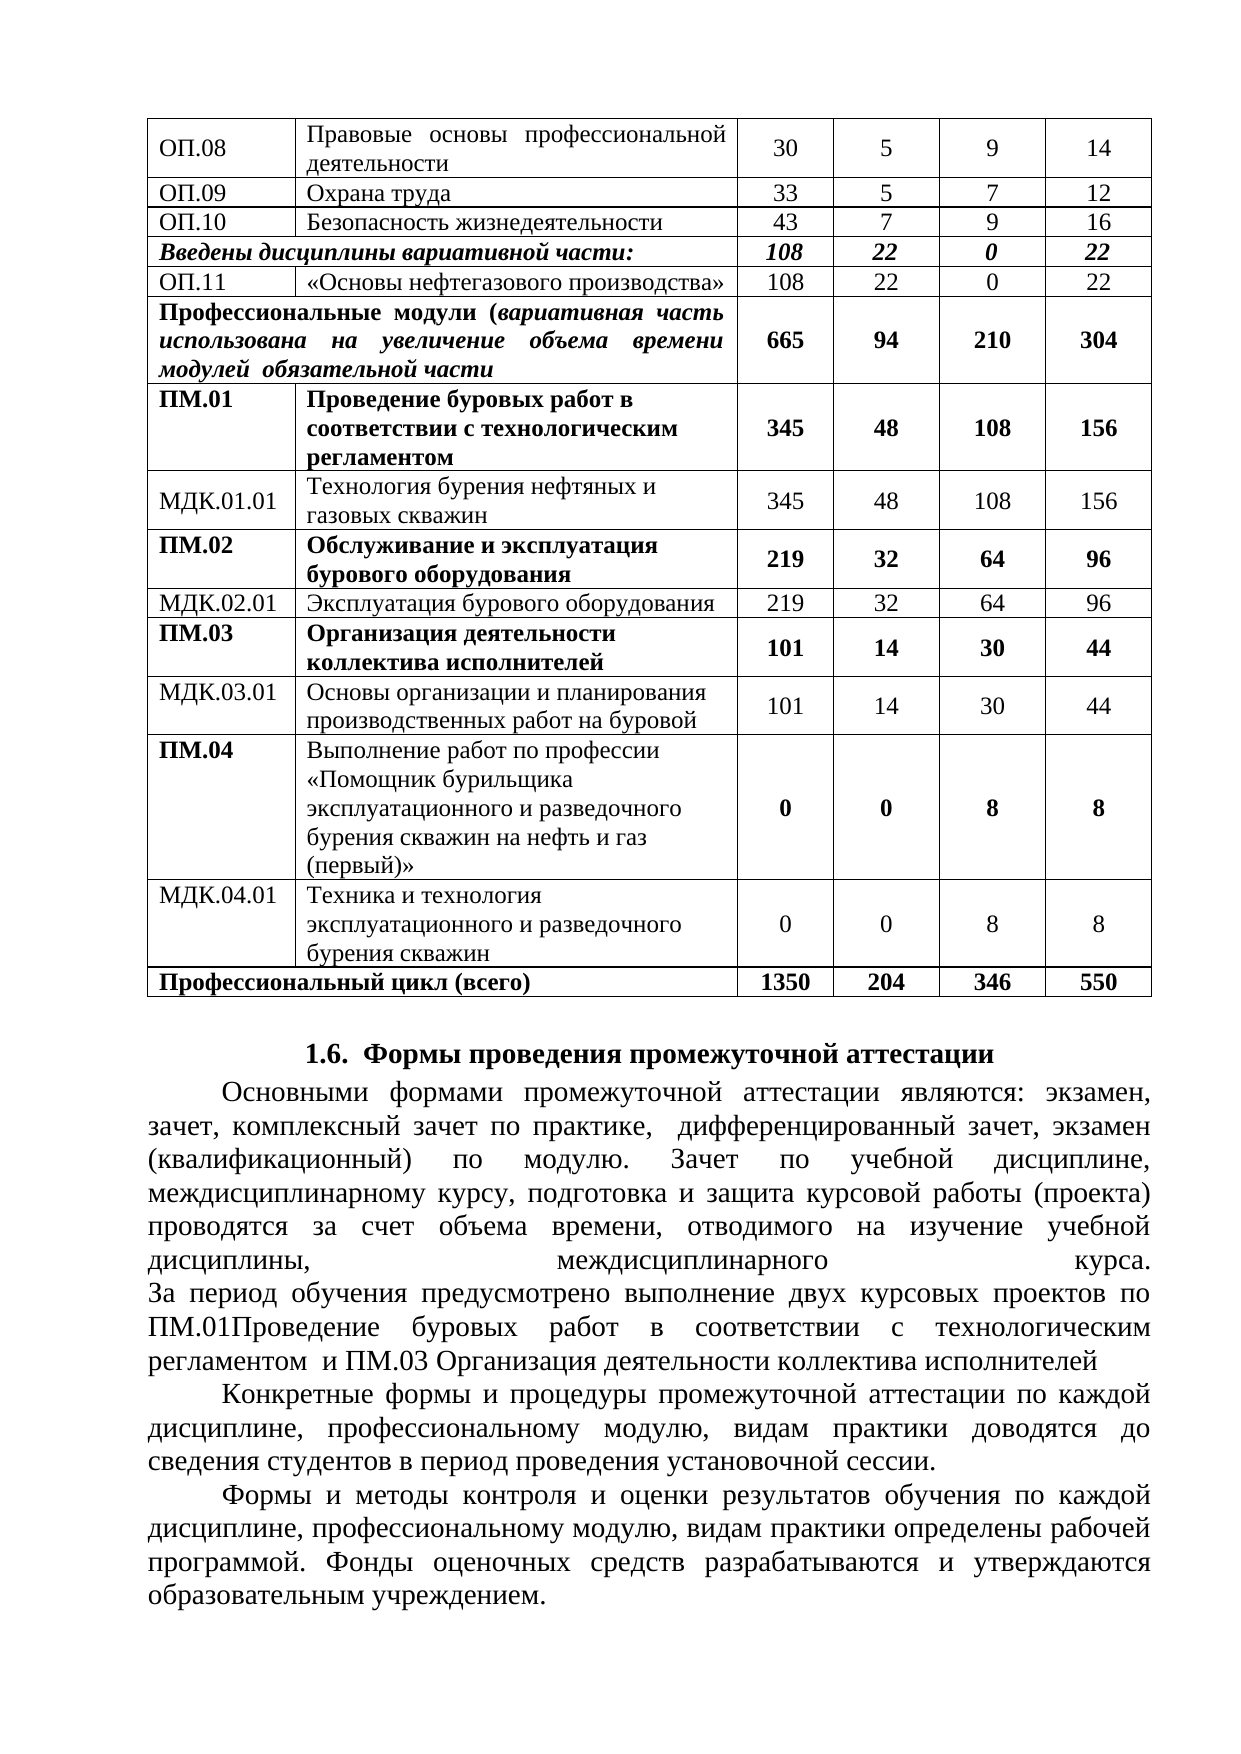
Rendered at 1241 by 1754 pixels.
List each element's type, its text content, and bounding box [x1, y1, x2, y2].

table_cell 8 [940, 880, 1045, 966]
text Формы и методы контроля и оценки результатов обучения по каждой дисциплине, профессиональному модулю, видам практики определены рабочей программой. Фонды оценочных средств разрабатываются и утверждаются образовательным учреждением. [148, 1477, 1152, 1611]
table_cell МДК.01.01 [148, 471, 295, 529]
table_cell 30 [940, 618, 1045, 676]
table_cell 204 [834, 968, 939, 996]
table_cell Профессиональный цикл (всего) [148, 968, 737, 996]
table_cell Проведение буровых работ в соответствии с технологическим регламентом [296, 384, 737, 470]
table_cell 156 [1046, 471, 1151, 529]
table_cell 16 [1046, 208, 1151, 236]
table_cell 96 [1046, 589, 1151, 617]
table_cell 30 [738, 119, 833, 177]
table_cell МДК.02.01 [148, 589, 295, 617]
text Конкретные формы и процедуры промежуточной аттестации по каждой дисциплине, профессиональному модулю, видам практики доводятся до сведения студентов в период проведения установочной сессии. [148, 1376, 1152, 1477]
table_cell Профессиональные модули (вариативная часть использована на увеличение объема времени модулей обязательной части [148, 297, 737, 383]
table_cell 5 [834, 119, 939, 177]
table_cell 210 [940, 297, 1045, 383]
table_cell 32 [834, 530, 939, 587]
table_cell 0 [940, 267, 1045, 296]
table_cell 550 [1046, 968, 1151, 996]
table_cell Правовые основы профессиональной деятельности [296, 119, 737, 177]
table_cell ПМ.03 [148, 618, 295, 676]
table_cell Безопасность жизнедеятельности [296, 208, 737, 236]
table_cell 665 [738, 297, 833, 383]
table_cell ПМ.04 [148, 735, 295, 879]
table_cell 44 [1046, 618, 1151, 676]
table_cell 14 [834, 618, 939, 676]
table_cell 345 [738, 384, 833, 470]
table_cell 9 [940, 208, 1045, 236]
table_cell 108 [738, 237, 833, 266]
table_cell 1350 [738, 968, 833, 996]
table_cell 304 [1046, 297, 1151, 383]
table_cell 33 [738, 178, 833, 206]
table_cell ПМ.02 [148, 530, 295, 587]
table_cell 346 [940, 968, 1045, 996]
table_cell Обслуживание и эксплуатация бурового оборудования [296, 530, 737, 587]
table_cell 0 [738, 735, 833, 879]
table_cell Охрана труда [296, 178, 737, 206]
table_cell «Основы нефтегазового производства» [296, 267, 737, 296]
table_cell 44 [1046, 677, 1151, 734]
text 1.6. Формы проведения промежуточной аттестации [148, 1036, 1152, 1069]
table_cell 22 [834, 267, 939, 296]
table_cell Организация деятельности коллектива исполнителей [296, 618, 737, 676]
table_cell 156 [1046, 384, 1151, 470]
table_cell 22 [1046, 267, 1151, 296]
table_cell 219 [738, 589, 833, 617]
table_cell Введены дисциплины вариативной части: [148, 237, 737, 266]
table_cell 0 [738, 880, 833, 966]
table_cell Техника и технология эксплуатационного и разведочного бурения скважин [296, 880, 737, 966]
table_cell МДК.03.01 [148, 677, 295, 734]
table_cell 48 [834, 384, 939, 470]
table_cell ПМ.01 [148, 384, 295, 470]
table_cell 8 [940, 735, 1045, 879]
table_cell МДК.04.01 [148, 880, 295, 966]
table_cell 64 [940, 589, 1045, 617]
table_cell 101 [738, 618, 833, 676]
table_cell Основы организации и планирования производственных работ на буровой [296, 677, 737, 734]
table_cell 14 [834, 677, 939, 734]
table_cell 219 [738, 530, 833, 587]
table_cell 64 [940, 530, 1045, 587]
table_cell 7 [834, 208, 939, 236]
table_cell 8 [1046, 880, 1151, 966]
table_cell 0 [834, 735, 939, 879]
table_cell 94 [834, 297, 939, 383]
table_cell ОП.10 [148, 208, 295, 236]
table_cell 8 [1046, 735, 1151, 879]
table_cell 5 [834, 178, 939, 206]
table_cell Эксплуатация бурового оборудования [296, 589, 737, 617]
table_cell 0 [940, 237, 1045, 266]
table_cell 108 [940, 384, 1045, 470]
table_cell 0 [834, 880, 939, 966]
table_cell 22 [1046, 237, 1151, 266]
table_cell 9 [940, 119, 1045, 177]
table_cell 96 [1046, 530, 1151, 587]
table_cell ОП.11 [148, 267, 295, 296]
table_cell Технология бурения нефтяных и газовых скважин [296, 471, 737, 529]
table_cell 7 [940, 178, 1045, 206]
table_cell 14 [1046, 119, 1151, 177]
table_cell 12 [1046, 178, 1151, 206]
table_cell 32 [834, 589, 939, 617]
table_cell 101 [738, 677, 833, 734]
table_cell ОП.09 [148, 178, 295, 206]
table_cell 345 [738, 471, 833, 529]
table_cell 48 [834, 471, 939, 529]
table_cell 30 [940, 677, 1045, 734]
table_cell ОП.08 [148, 119, 295, 177]
table_cell Выполнение работ по профессии «Помощник бурильщика эксплуатационного и разведочного бурения скважин на нефть и газ (первый)» [296, 735, 737, 879]
table_cell 22 [834, 237, 939, 266]
table_cell 108 [940, 471, 1045, 529]
table_cell 108 [738, 267, 833, 296]
table_cell 43 [738, 208, 833, 236]
text Основными формами промежуточной аттестации являются: экзамен, зачет, комплексный зачет по практике, дифференцированный зачет, экзамен (квалификационный) по модулю. Зачет по учебной дисциплине, междисциплинарному курсу, подготовка и защита курсовой работы (проекта) проводятся за счет объема времени, отводимого на изучение учебной дисциплины, междисциплинарного курса. За период обучения предусмотрено выполнение двух курсовых проектов по ПМ.01Проведение буровых работ в соответствии с технологическим регламентом и ПМ.03 Организация деятельности коллектива исполнителей [148, 1074, 1152, 1376]
